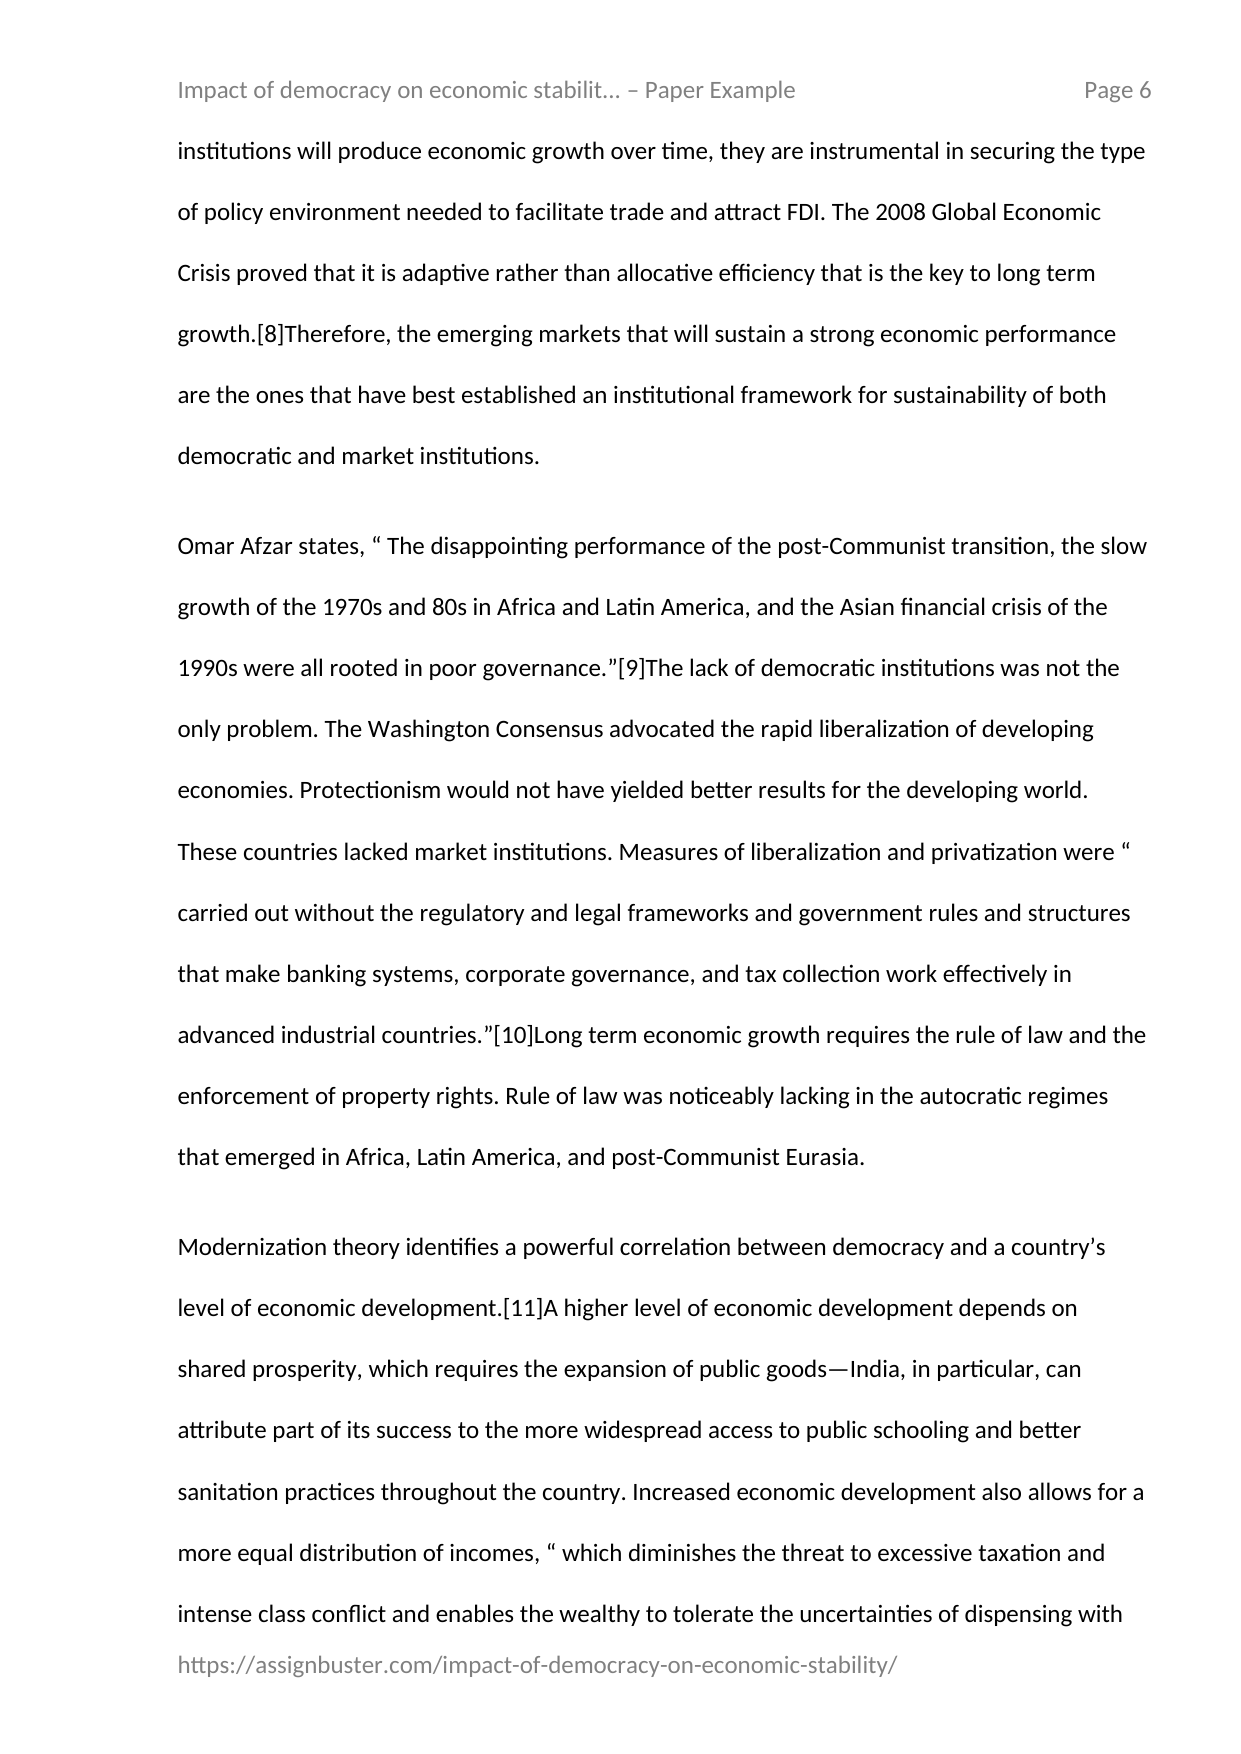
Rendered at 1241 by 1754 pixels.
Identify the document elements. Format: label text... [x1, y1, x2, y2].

text Omar Afzar states, “ The disappointing performance of the post-Communist transition, the slow growth of the 1970s and 80s in Africa and Latin America, and the Asian financial crisis of the 1990s were all rooted in poor governance.”[9]The lack of democratic institutions was not the only problem. The Washington Consensus advocated the rapid liberalization of developing economies. Protectionism would not have yielded better results for the developing world. These countries lacked market institutions. Measures of liberalization and privatization were “ carried out without the regulatory and legal frameworks and government rules and structures that make banking systems, corporate governance, and tax collection work effectively in advanced industrial countries.”[10]Long term economic growth requires the rule of law and the enforcement of property rights. Rule of law was noticeably lacking in the autocratic regimes that emerged in Africa, Latin America, and post-Communist Eurasia. [177, 531, 1152, 1171]
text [177, 1231, 1152, 1628]
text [177, 135, 1152, 471]
